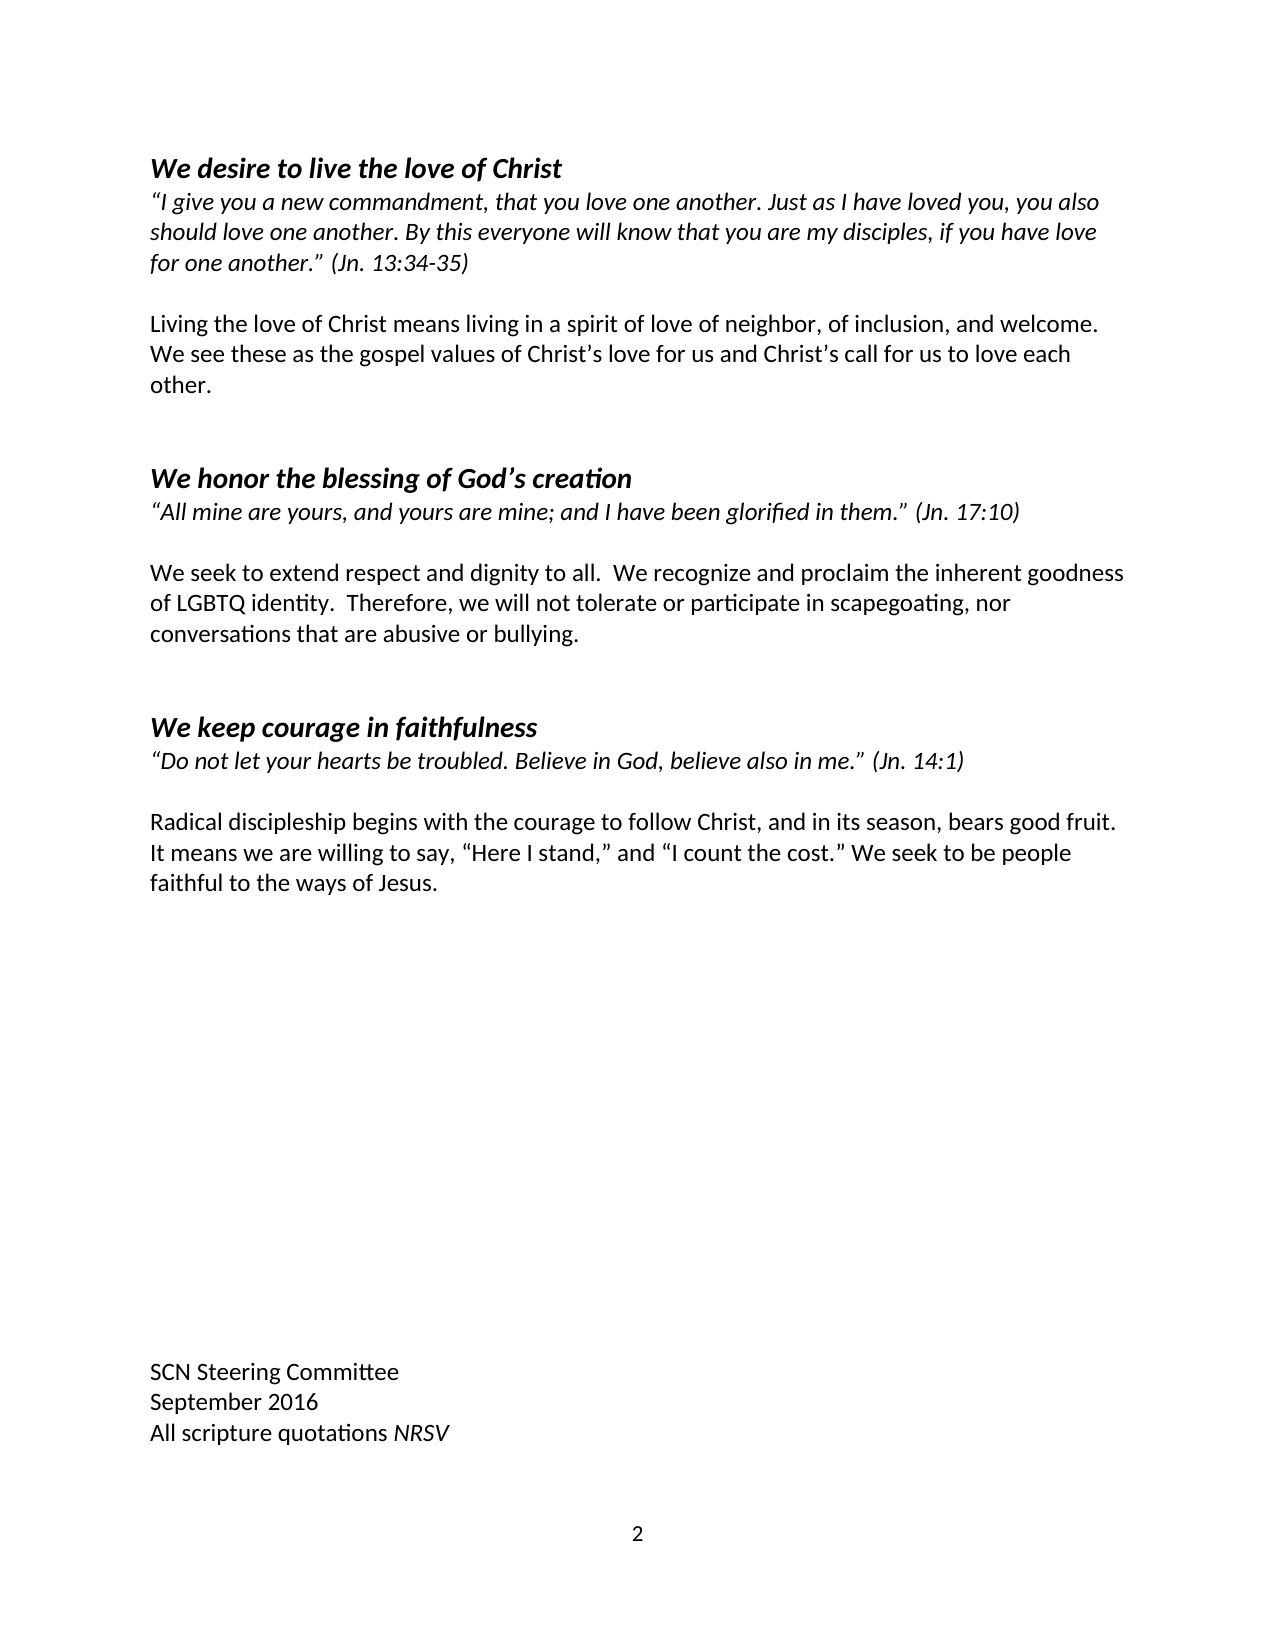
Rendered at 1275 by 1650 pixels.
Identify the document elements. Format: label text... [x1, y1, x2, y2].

text We honor the blessing of God’s creation [150, 460, 1125, 496]
text “I give you a new commandment, that you love one another. Just as I have loved you, you also should love one another. By this everyone will know that you are my disciples, if you have love for one another.” (Jn. 13:34-35) [150, 186, 1125, 277]
text Radical discipleship begins with the courage to follow Christ, and in its season, bears good fruit. It means we are willing to say, “Here I stand,” and “I count the cost.” We seek to be people faithful to the ways of Jesus. [150, 806, 1125, 898]
text We seek to extend respect and dignity to all. We recognize and proclaim the inherent goodness of LGBTQ identity. Therefore, we will not tolerate or participate in scapegoating, nor conversations that are abusive or bullying. [150, 557, 1125, 648]
text We desire to live the love of Christ [150, 150, 1125, 186]
text We keep courage in faithfulness [150, 709, 1125, 745]
text All scripture quotations NRSV [150, 1417, 1125, 1447]
text Living the love of Christ means living in a spirit of love of neighbor, of inclusion, and welcome. We see these as the gospel values of Christ’s love for us and Christ’s call for us to love each other. [150, 308, 1125, 399]
text SCN Steering Committee [150, 1356, 1125, 1386]
text September 2016 [150, 1386, 1125, 1417]
text “Do not let your hearts be troubled. Believe in God, believe also in me.” (Jn. 14:1) [150, 745, 1125, 776]
text “All mine are yours, and yours are mine; and I have been glorified in them.” (Jn. 17:10) [150, 496, 1125, 526]
